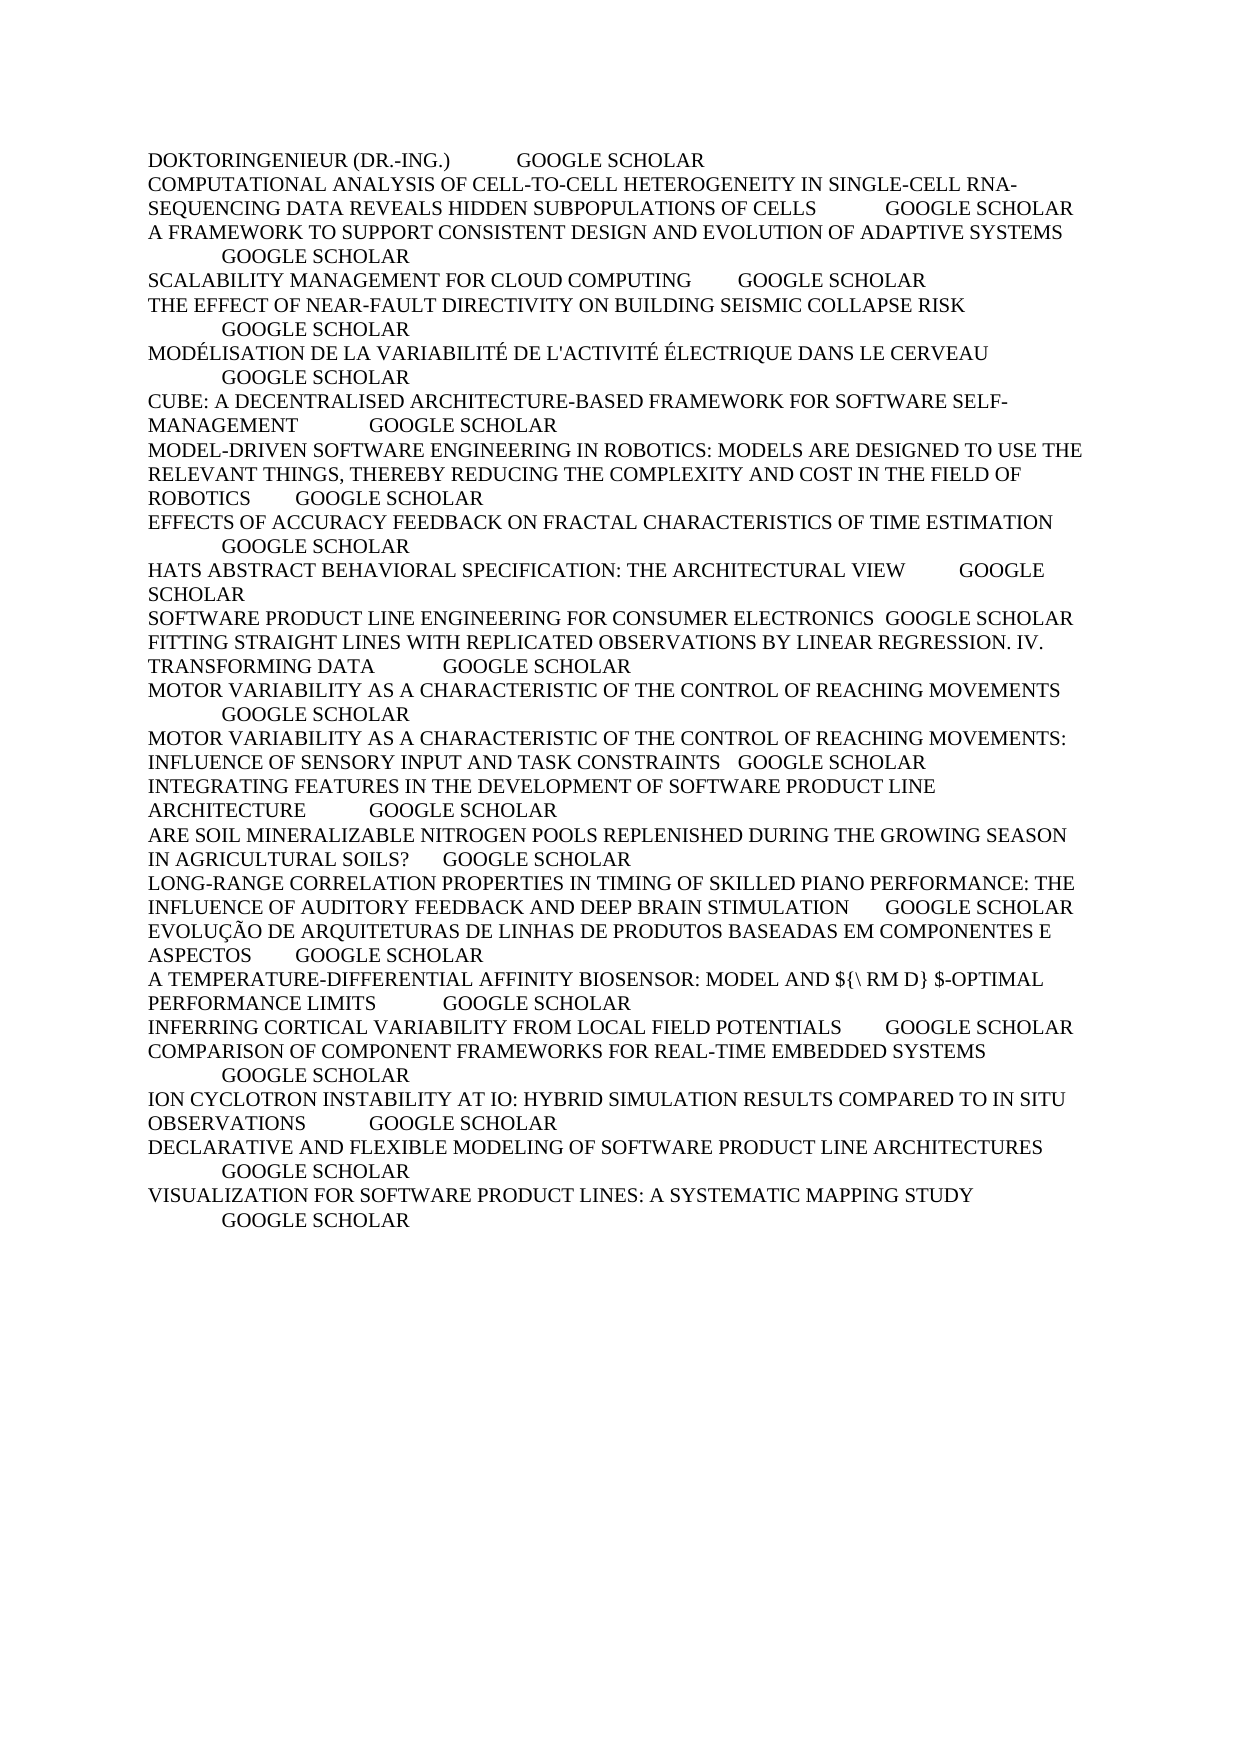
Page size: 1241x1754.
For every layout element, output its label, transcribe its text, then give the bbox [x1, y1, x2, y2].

text Scalability Management for Cloud Computing GOOGLE Scholar [148, 268, 1093, 292]
text Motor variability as a characteristic of the control of reaching movements GOOGLE Scholar [148, 678, 1093, 726]
text A Temperature-Differential Affinity Biosensor: Model and ${\ rm D} $-Optimal Performance Limits GOOGLE Scholar [148, 967, 1093, 1015]
text Ion cyclotron instability at Io: Hybrid simulation results compared to in situ observations GOOGLE Scholar [148, 1087, 1093, 1135]
text Modélisation de la variabilité de l'activité électrique dans le cerveau GOOGLE Scholar [148, 341, 1093, 389]
text Model-driven software engineering in robotics: Models are designed to use the relevant things, thereby reducing the complexity and cost in the field of robotics GOOGLE Scholar [148, 437, 1093, 510]
text Evolução de arquiteturas de linhas de produtos baseadas em componentes e aspectos GOOGLE Scholar [148, 919, 1093, 967]
text Software Product Line Engineering for Consumer Electronics GOOGLE Scholar [148, 606, 1093, 630]
text Long-range correlation properties in timing of skilled piano performance: the influence of auditory feedback and deep brain stimulation GOOGLE Scholar [148, 871, 1093, 919]
text Comparison of component frameworks for real-time embedded systems GOOGLE Scholar [148, 1039, 1093, 1087]
text Effects of accuracy feedback on fractal characteristics of time estimation GOOGLE Scholar [148, 510, 1093, 558]
text Are Soil Mineralizable Nitrogen Pools Replenished during the Growing Season in Agricultural Soils? GOOGLE Scholar [148, 822, 1093, 871]
text The effect of near‐fault directivity on building seismic collapse risk GOOGLE Scholar [148, 292, 1093, 341]
text Motor variability as a characteristic of the control of reaching movements: Influence of sensory input and task constraints GOOGLE Scholar [148, 726, 1093, 774]
text Integrating Features in the Development of Software Product Line Architecture GOOGLE Scholar [148, 774, 1093, 822]
text Inferring cortical variability from local field potentials GOOGLE Scholar [148, 1015, 1093, 1039]
text Cube: a decentralised architecture-based framework for software self-management GOOGLE Scholar [148, 389, 1093, 437]
text Fitting straight lines with replicated observations by linear regression. IV. Transforming data GOOGLE Scholar [148, 630, 1093, 678]
text Visualization for software product lines: A systematic mapping study GOOGLE Scholar [148, 1183, 1093, 1232]
text A framework to support consistent design and evolution of adaptive systems GOOGLE Scholar [148, 220, 1093, 268]
text Computational analysis of cell-to-cell heterogeneity in single-cell RNA-sequencing data reveals hidden subpopulations of cells GOOGLE Scholar [148, 172, 1093, 220]
text Doktoringenieur (Dr.-Ing.) GOOGLE Scholar [148, 148, 1093, 172]
text Declarative and Flexible Modeling of Software Product Line Architectures GOOGLE Scholar [148, 1135, 1093, 1183]
text HATS abstract behavioral specification: the architectural view GOOGLE Scholar [148, 558, 1093, 606]
